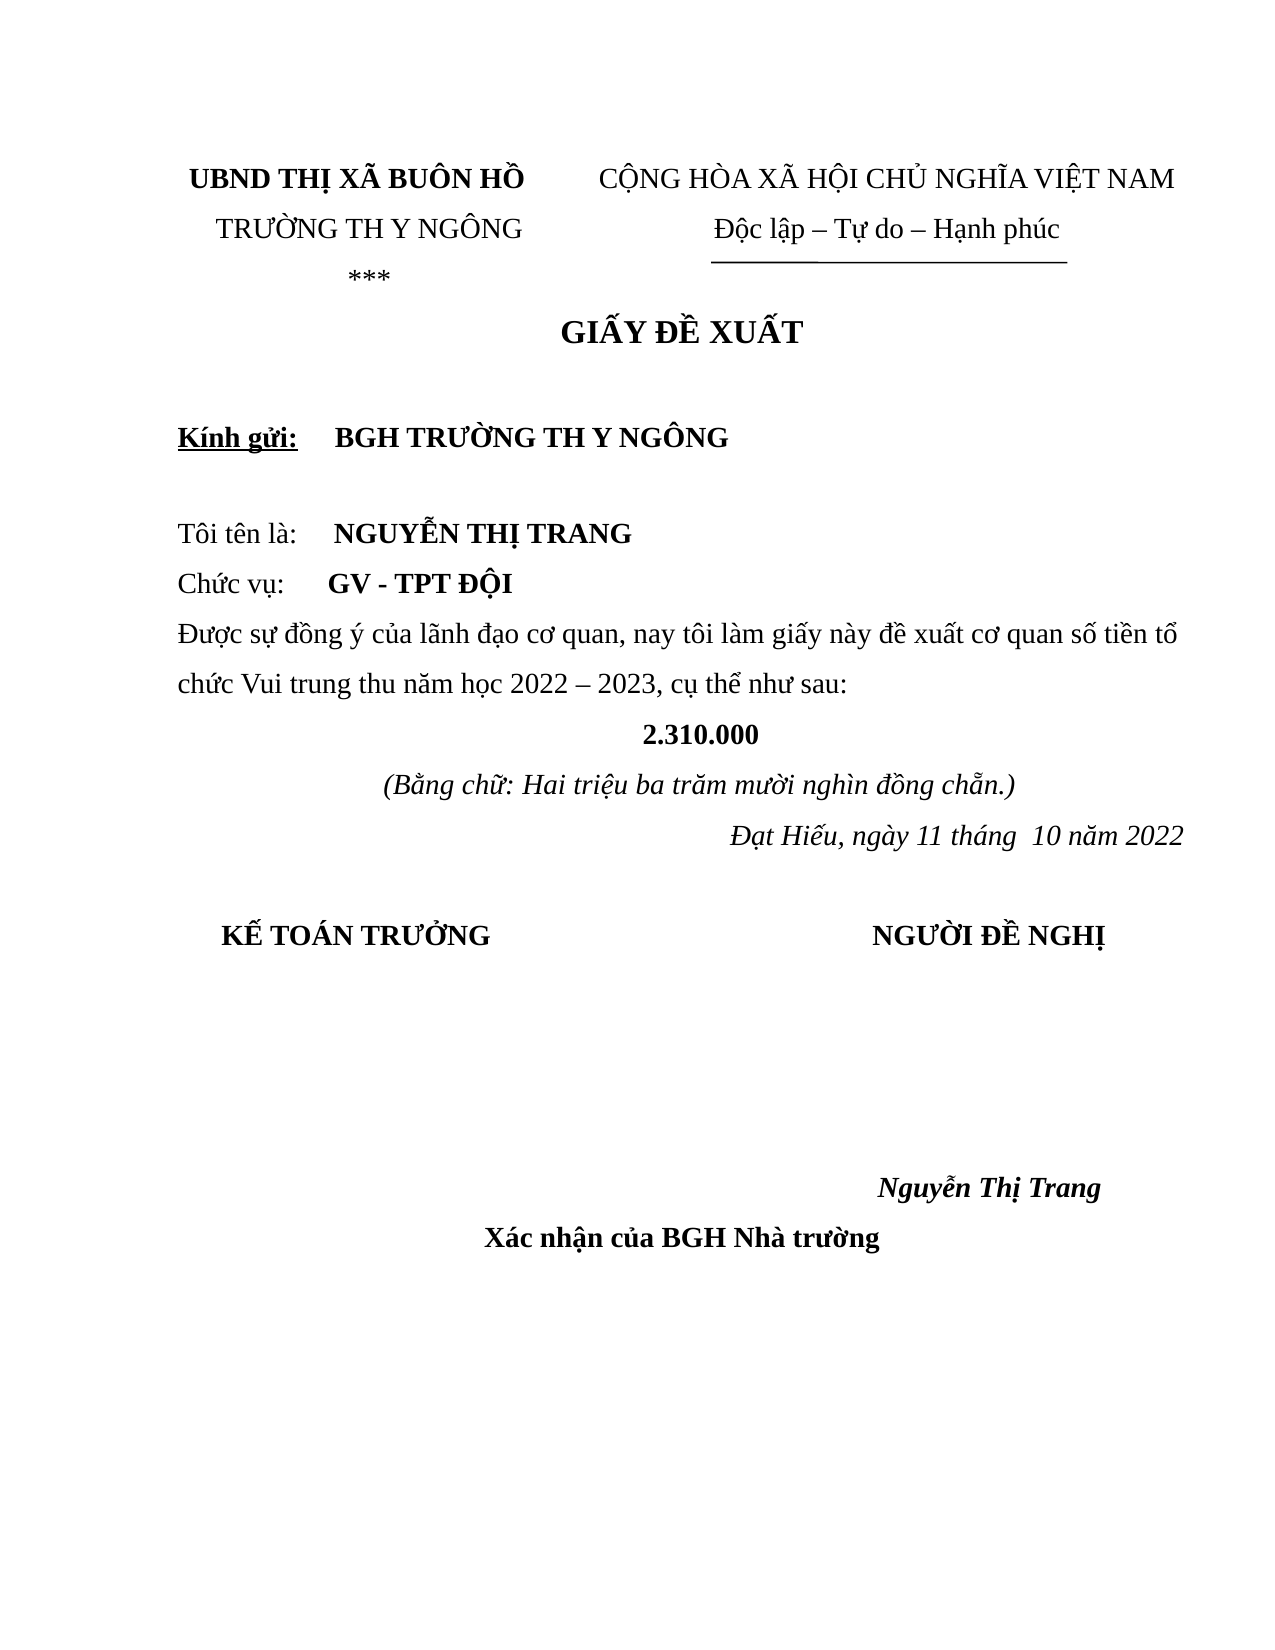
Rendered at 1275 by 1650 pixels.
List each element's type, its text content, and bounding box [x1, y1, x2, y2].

text Chức vụ: GV - TPT ĐỘI [177, 566, 1186, 599]
text GIẤY ĐỀ XUẤT [177, 312, 1186, 350]
text Xác nhận của BGH Nhà trường [177, 1220, 1186, 1254]
table_header UBND THỊ XÃ BUÔN HỒ TRƯỜNG TH Y NGÔNG *** [177, 161, 561, 312]
table_header CỘNG HÒA XÃ HỘI CHỦ NGHĨA VIỆT NAM Độc lập – Tự do – Hạnh phúc [561, 161, 1212, 312]
text Kính gửi: BGH TRƯỜNG TH Y NGÔNG [177, 420, 1186, 453]
text (Bằng chữ: Hai triệu ba trăm mười nghìn đồng chẵn.) [177, 767, 1186, 801]
text Tôi tên là: NGUYỄN THỊ TRANG [177, 516, 1186, 549]
text Nguyễn Thị Trang [177, 1170, 1186, 1203]
text Đạt Hiếu, ngày 11 tháng 10 năm 2022 [177, 818, 1186, 851]
text 2.310.000 [177, 717, 1186, 751]
text Được sự đồng ý của lãnh đạo cơ quan, nay tôi làm giấy này đề xuất cơ quan số tiền tổ chức Vui trung thu năm học 2022 – 2023, cụ thể như sau: [177, 616, 1186, 700]
text KẾ TOÁN TRƯỞNG NGƯỜI ĐỀ NGHỊ [177, 918, 1186, 952]
